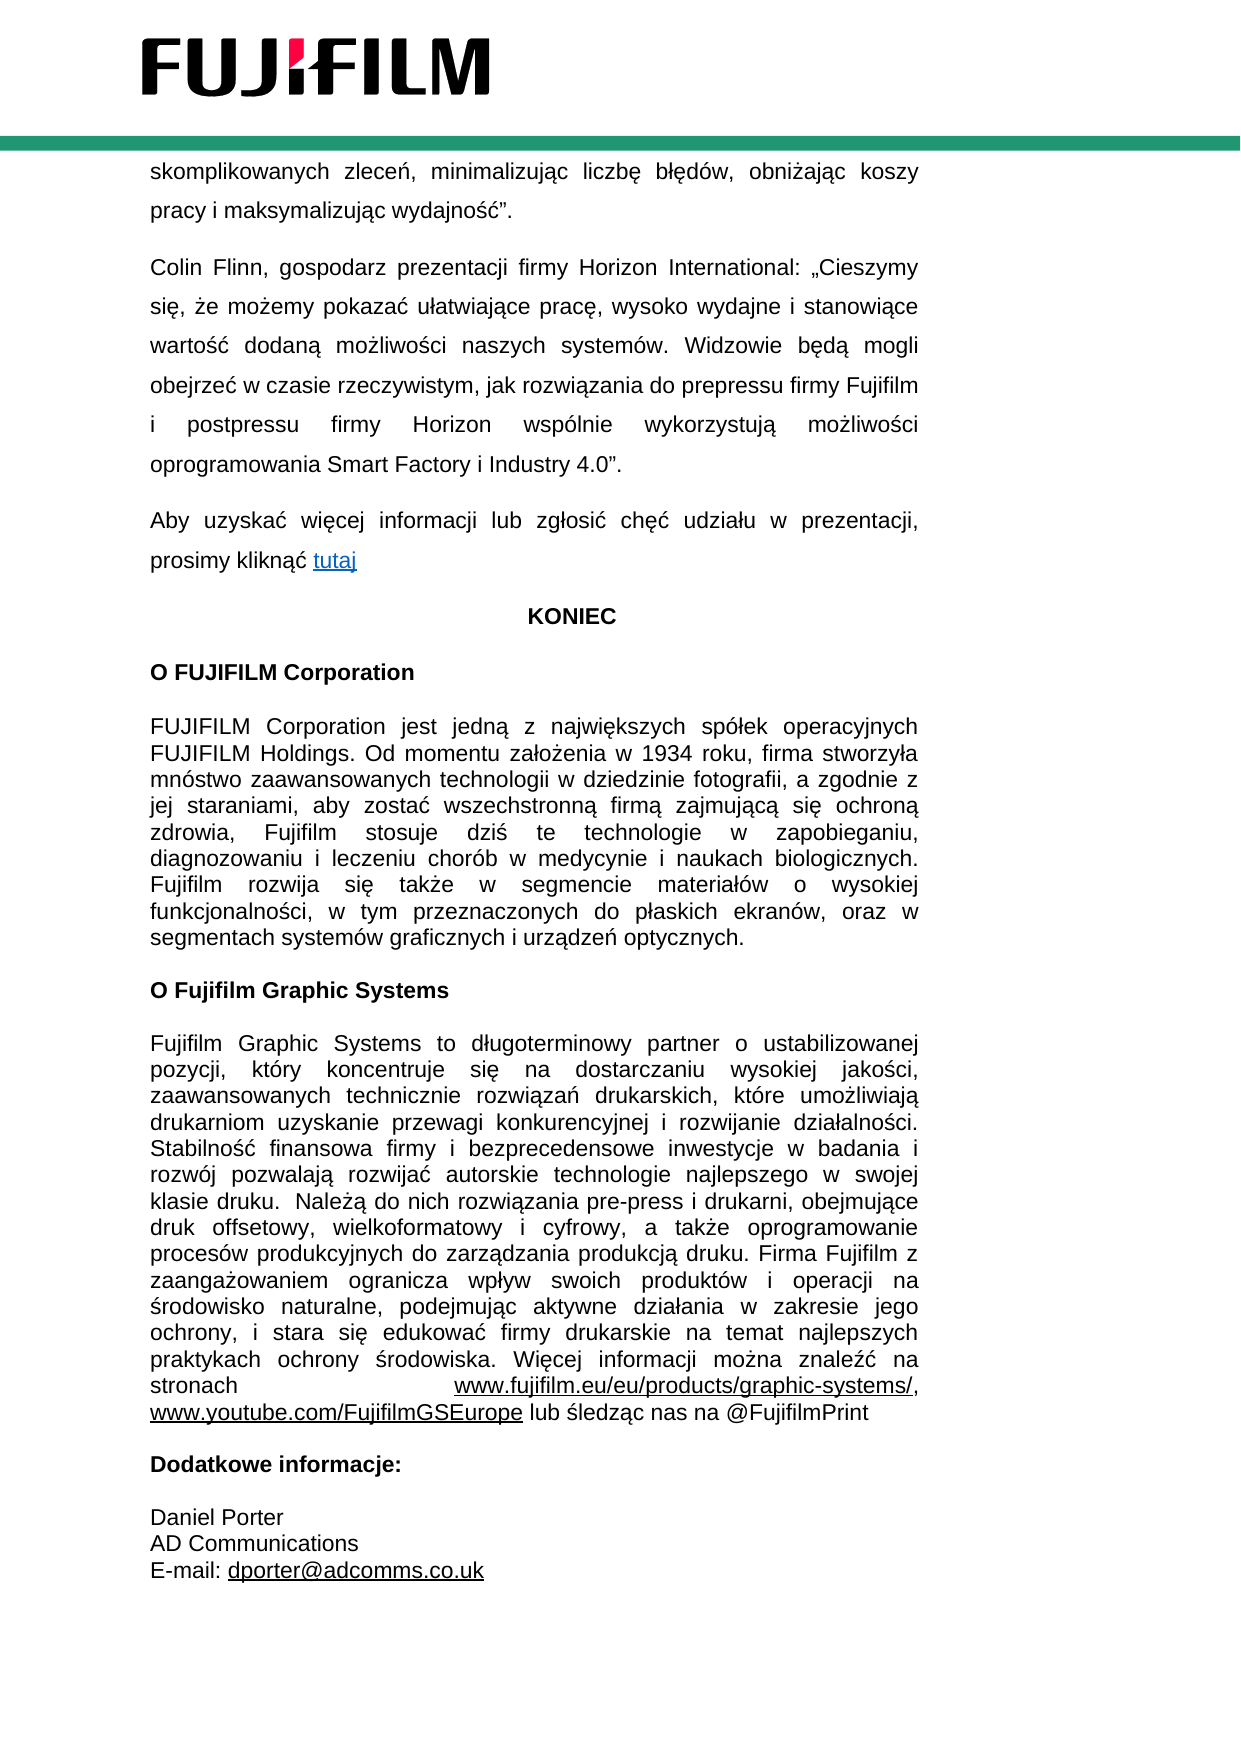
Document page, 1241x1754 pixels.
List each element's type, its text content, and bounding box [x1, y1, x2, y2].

text Daniel Porter [150, 1504, 919, 1530]
text O Fujifilm Graphic Systems [150, 977, 919, 1003]
text E-mail: dporter@adcomms.co.uk [150, 1557, 919, 1583]
text O FUJIFILM Corporation [150, 659, 919, 685]
text Aby uzyskać więcej informacji lub zgłosić chęć udziału w prezentacji, prosimy kliknąć tutaj [150, 507, 919, 573]
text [150, 158, 919, 224]
text FUJIFILM Corporation jest jedną z największych spółek operacyjnych FUJIFILM Holdings. Od momentu założenia w 1934 roku, firma stworzyła mnóstwo zaawansowanych technologii w dziedzinie fotografii, a zgodnie z jej staraniami, aby zostać wszechstronną firmą zajmującą się ochroną zdrowia, Fujifilm stosuje dziś te technologie w zapobieganiu, diagnozowaniu i leczeniu chorób w medycynie i naukach biologicznych. Fujifilm rozwija się także w segmencie materiałów o wysokiej funkcjonalności, w tym przeznaczonych do płaskich ekranów, oraz w segmentach systemów graficznych i urządzeń optycznych. [150, 713, 919, 950]
text KONIEC [150, 603, 919, 629]
text AD Communications [150, 1530, 919, 1557]
text Fujifilm Graphic Systems to długoterminowy partner o ustabilizowanej pozycji, który koncentruje się na dostarczaniu wysokiej jakości, zaawansowanych technicznie rozwiązań drukarskich, które umożliwiają drukarniom uzyskanie przewagi konkurencyjnej i rozwijanie działalności. Stabilność finansowa firmy i bezprecedensowe inwestycje w badania i rozwój pozwalają rozwijać autorskie technologie najlepszego w swojej klasie druku. Należą do nich rozwiązania pre-press i drukarni, obejmujące druk offsetowy, wielkoformatowy i cyfrowy, a także oprogramowanie procesów produkcyjnych do zarządzania produkcją druku. Firma Fujifilm z zaangażowaniem ogranicza wpływ swoich produktów i operacji na środowisko naturalne, podejmując aktywne działania w zakresie jego ochrony, i stara się edukować firmy drukarskie na temat najlepszych praktykach ochrony środowiska. Więcej informacji można znaleźć na stronach www.fujifilm.eu/eu/products/graphic-systems/, www.youtube.com/FujifilmGSEurope lub śledząc nas na @FujifilmPrint [150, 1029, 919, 1425]
text Colin Flinn, gospodarz prezentacji firmy Horizon International: „Cieszymy się, że możemy pokazać ułatwiające pracę, wysoko wydajne i stanowiące wartość dodaną możliwości naszych systemów. Widzowie będą mogli obejrzeć w czasie rzeczywistym, jak rozwiązania do prepressu firmy Fujifilm i postpressu firmy Horizon wspólnie wykorzystują możliwości oprogramowania Smart Factory i Industry 4.0”. [150, 253, 919, 477]
text Dodatkowe informacje: [150, 1451, 919, 1477]
